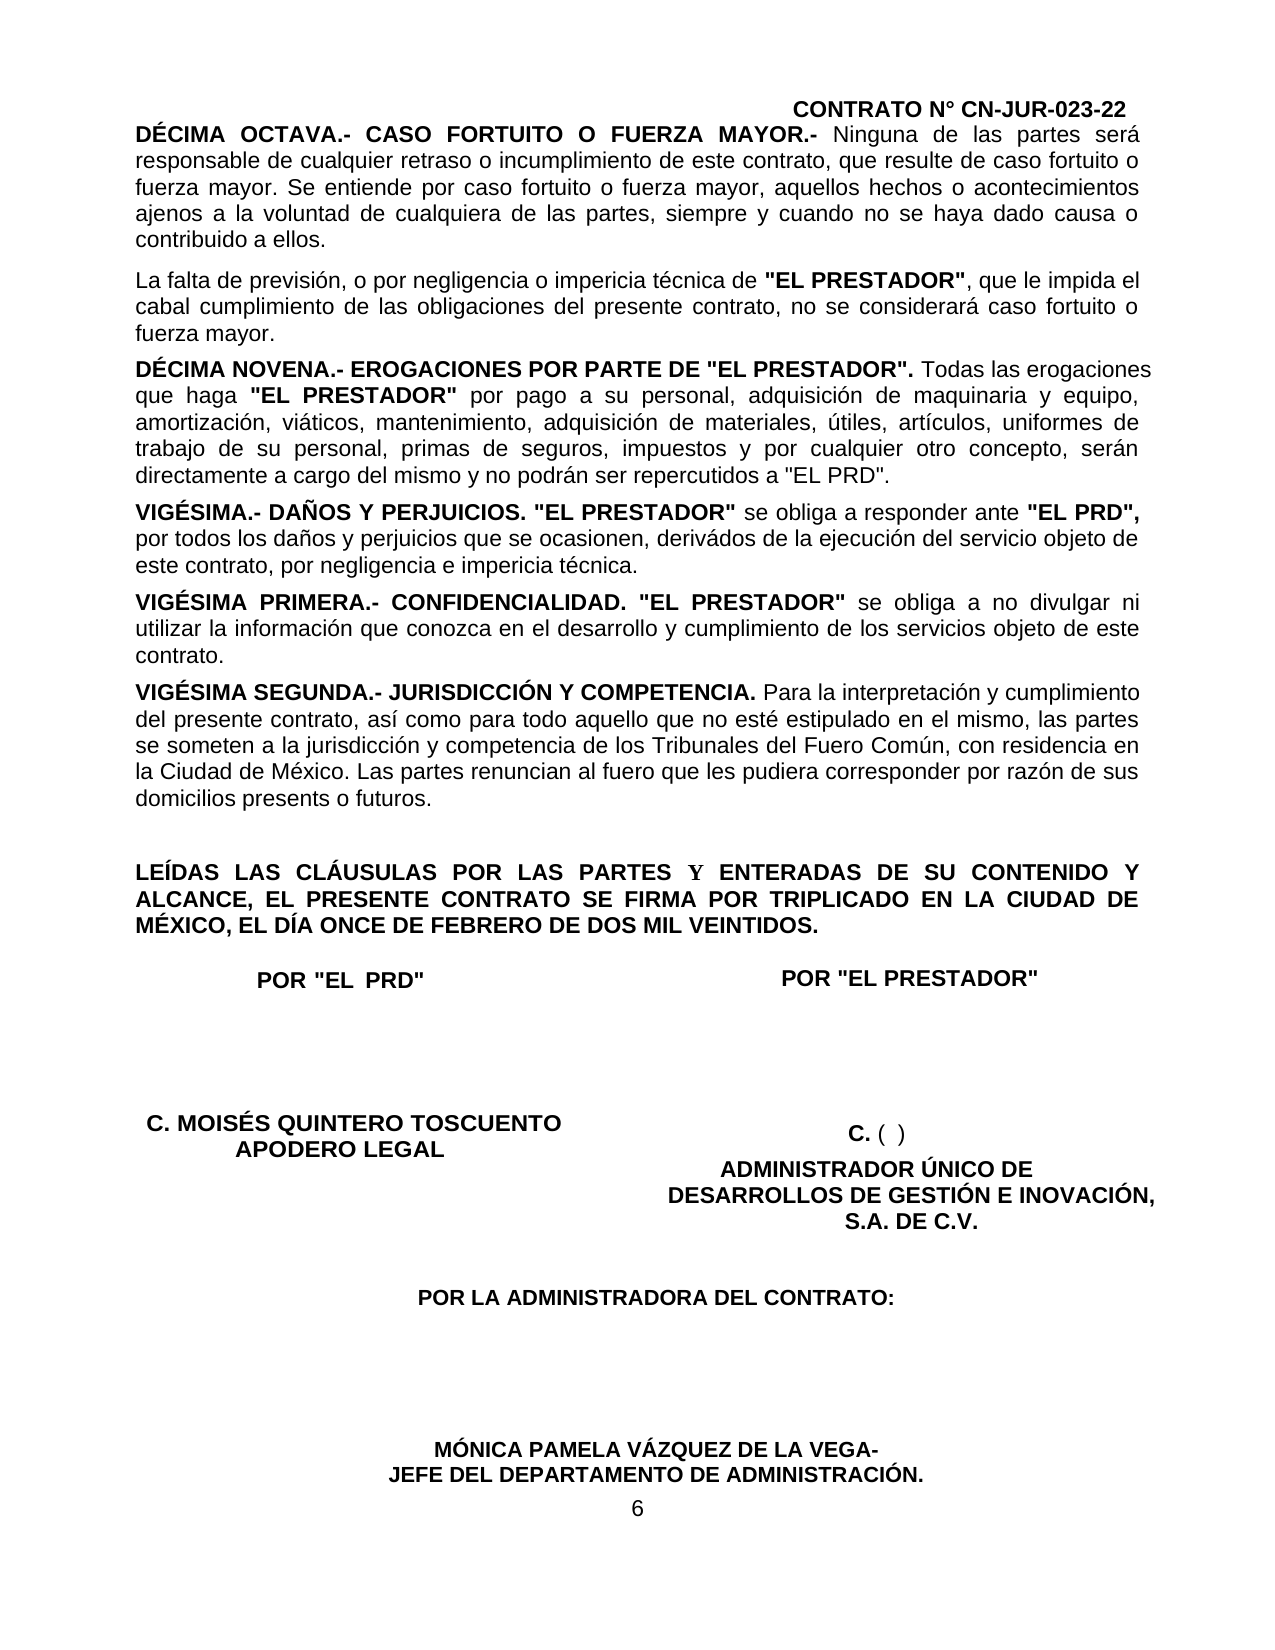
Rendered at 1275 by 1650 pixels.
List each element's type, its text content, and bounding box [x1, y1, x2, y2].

text POR LA ADMINISTRADORA DEL CONTRATO: [418, 1285, 1154, 1311]
text DÉCIMA OCTAVA.- CASO FORTUITO O FUERZA MAYOR.- Ninguna de las partes será responsable de cualquier retraso o incumplimiento de este contrato, que resulte de caso fortuito o fuerza mayor. Se entiende por caso fortuito o fuerza mayor, aquellos hechos o acontecimientos ajenos a la voluntad de cualquiera de las partes, siempre y cuando no se haya dado causa o contribuido a ellos. [135, 121, 1140, 253]
text La falta de previsión, o por negligencia o impericia técnica de "EL PRESTADOR", que le impida el cabal cumplimiento de las obligaciones del presente contrato, no se considerará caso fortuito o fuerza mayor. [135, 267, 1140, 346]
text C. ( ) [597, 1119, 1157, 1146]
text DÉCIMA NOVENA.- EROGACIONES POR PARTE DE "EL PRESTADOR". Todas las erogaciones [135, 356, 1154, 382]
text C. MOISÉS QUINTERO TOSCUENTO APODERO LEGAL [146, 1110, 564, 1163]
text que haga "EL PRESTADOR" por pago a su personal, adquisición de maquinaria y equipo, amortización, viáticos, mantenimiento, adquisición de materiales, útiles, artículos, uniformes de trabajo de su personal, primas de seguros, impuestos y por cualquier otro concepto, serán directamente a cargo del mismo y no podrán ser repercutidos a "EL PRD". [135, 382, 1140, 488]
text MÓNICA PAMELA VÁZQUEZ DE LA VEGA- JEFE DEL DEPARTAMENTO DE ADMINISTRACIÓN. [388, 1436, 926, 1487]
text DESARROLLOS DE GESTIÓN E INOVACIÓN, [666, 1182, 1157, 1208]
text ADMINISTRADOR ÚNICO DE [597, 1156, 1157, 1182]
text VIGÉSIMA SEGUNDA.- JURISDICCIÓN Y COMPETENCIA. Para la interpretación y cumplimiento del presente contrato, así como para todo aquello que no esté estipulado en el mismo, las partes se someten a la jurisdicción y competencia de los Tribunales del Fuero Común, con residencia en la Ciudad de México. Las partes renuncian al fuero que les pudiera corresponder por razón de sus domicilios presents o futuros. [135, 679, 1140, 811]
subtitle LEÍDAS LAS CLÁUSULAS POR LAS PARTES Y ENTERADAS DE SU CONTENIDO Y ALCANCE, EL PRESENTE CONTRATO SE FIRMA POR TRIPLICADO EN LA CIUDAD DE MÉXICO, EL DÍA ONCE DE FEBRERO DE DOS MIL VEINTIDOS. [135, 859, 1140, 938]
text S.A. DE C.V. [666, 1208, 1157, 1235]
text VIGÉSIMA.- DAÑOS Y PERJUICIOS. "EL PRESTADOR" se obliga a responder ante "EL PRD", por todos los daños y perjuicios que se ocasionen, derivádos de la ejecución del servicio objeto de este contrato, por negligencia e impericia técnica. [135, 499, 1140, 578]
text POR "EL PRD" POR "EL PRESTADOR" [141, 965, 1154, 993]
text VIGÉSIMA PRIMERA.- CONFIDENCIALIDAD. "EL PRESTADOR" se obliga a no divulgar ni utilizar la información que conozca en el desarrollo y cumplimiento de los servicios objeto de este contrato. [135, 589, 1139, 668]
